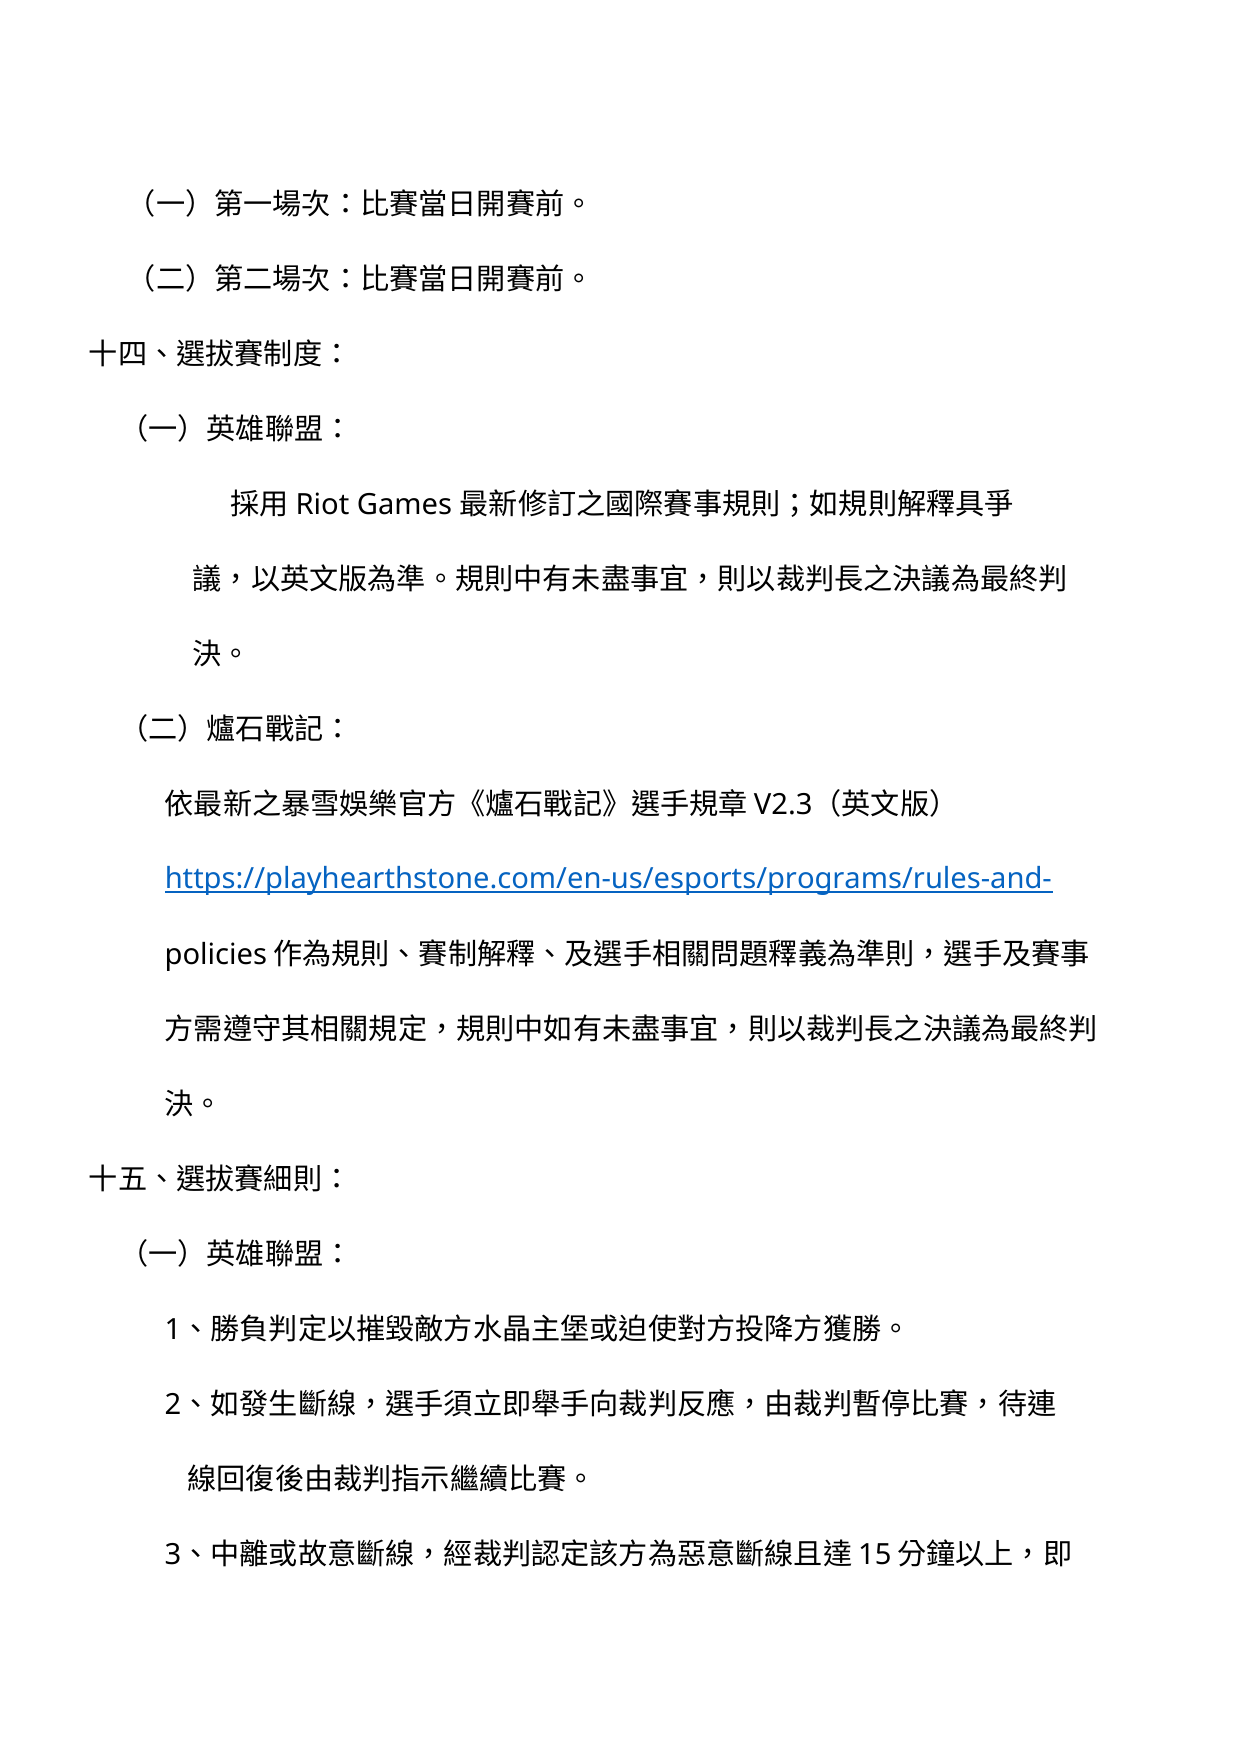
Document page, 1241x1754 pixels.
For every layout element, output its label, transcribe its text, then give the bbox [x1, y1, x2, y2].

text （一）英雄聯盟： [89, 1214, 1181, 1289]
text 1、勝負判定以摧毀敵方水晶主堡或迫使對方投降方獲勝。 [89, 1289, 1181, 1364]
text 2、如發生斷線，選手須立即舉手向裁判反應，由裁判暫停比賽，待連 [89, 1364, 1181, 1439]
text 3、中離或故意斷線，經裁判認定該方為惡意斷線且達15分鐘以上，即 [89, 1514, 1181, 1589]
text （二）爐石戰記： [89, 689, 1181, 764]
text 決。 [89, 1064, 1181, 1139]
text 十五、選拔賽細則： [89, 1139, 1181, 1214]
text https://playhearthstone.com/en-us/esports/programs/rules-and- [89, 839, 1181, 914]
text policies作為規則、賽制解釋、及選手相關問題釋義為準則，選手及賽事 [89, 914, 1181, 989]
text 依最新之暴雪娛樂官方《爐石戰記》選手規章V2.3（英文版） [89, 764, 1181, 839]
text 採用 Riot Games 最新修訂之國際賽事規則；如規則解釋具爭 [89, 464, 1181, 539]
text （一）英雄聯盟： [89, 389, 1181, 464]
text 線回復後由裁判指示繼續比賽。 [89, 1439, 1181, 1514]
text （二）第二場次：比賽當日開賽前。 [89, 239, 1181, 314]
text 決。 [89, 614, 1181, 689]
text （一）第一場次：比賽當日開賽前。 [89, 164, 1181, 239]
text 方需遵守其相關規定，規則中如有未盡事宜，則以裁判長之決議為最終判 [89, 989, 1181, 1064]
text 議，以英文版為準。規則中有未盡事宜，則以裁判長之決議為最終判 [89, 539, 1181, 614]
text 十四、選拔賽制度： [89, 314, 1181, 389]
